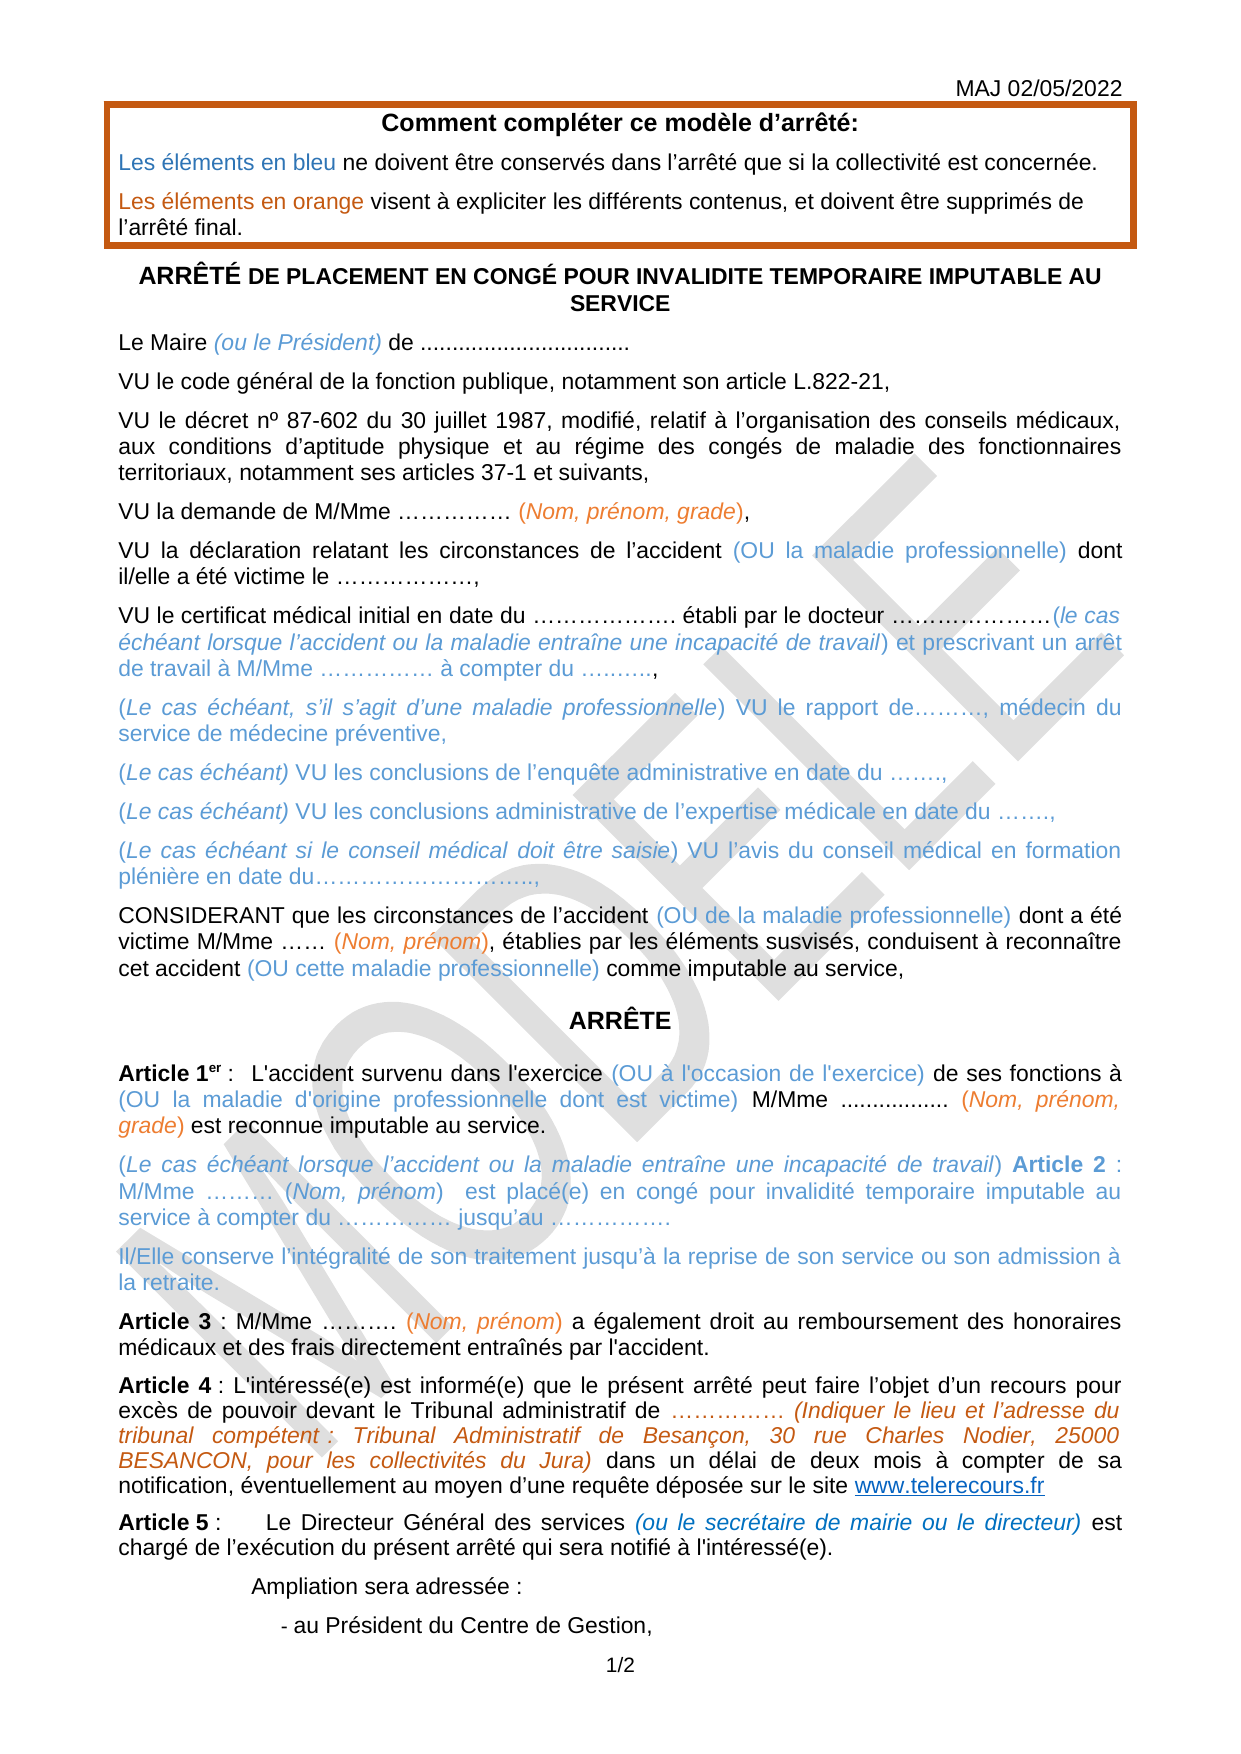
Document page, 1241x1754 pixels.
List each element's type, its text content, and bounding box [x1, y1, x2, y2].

text Article 5 : Le Directeur Général des services (ou le secrétaire de mairie ou le directeur) est chargé de l’exécution du présent arrêté qui sera notifié à l'intéressé(e). [118, 1511, 1122, 1561]
text CONSIDERANT que les circonstances de l’accident (OU de la maladie professionnelle) dont a été victime M/Mme …… (Nom, prénom), établies par les éléments susvisés, conduisent à reconnaître cet accident (OU cette maladie professionnelle) comme imputable au service, [118, 902, 1122, 981]
text Le Maire (ou le Président) de ................................. [118, 329, 1122, 355]
text (Le cas échéant lorsque l’accident ou la maladie entraîne une incapacité de travail) Article 2 : M/Mme ……… (Nom, prénom) est placé(e) en congé pour invalidité temporaire imputable au service à compter du …………… jusqu’au ……………. [118, 1151, 1122, 1230]
text Il/Elle conserve l’intégralité de son traitement jusqu’à la reprise de son service ou son admission à la retraite. [118, 1243, 1122, 1296]
text (Le cas échéant, s’il s’agit d’une maladie professionnelle) VU le rapport de………, médecin du service de médecine préventive, [118, 694, 1122, 746]
text (Le cas échéant) VU les conclusions administrative de l’expertise médicale en date du ……., [118, 798, 1122, 824]
text Ampliation sera adressée : [118, 1573, 1122, 1599]
text - au Président du Centre de Gestion, [281, 1612, 1122, 1638]
text Article 4 : L'intéressé(e) est informé(e) que le présent arrêté peut faire l’objet d’un recours pour excès de pouvoir devant le Tribunal administratif de …………… (Indiquer le lieu et l’adresse du tribunal compétent : Tribunal Administratif de Besançon, 30 rue Charles Nodier, 25000 BESANCON, pour les collectivités du Jura) dans un délai de deux mois à compter de sa notification, éventuellement au moyen d’une requête déposée sur le site www.telerecours.fr [118, 1373, 1122, 1498]
text VU la déclaration relatant les circonstances de l’accident (OU la maladie professionnelle) dont il/elle a été victime le ………………, [118, 537, 1122, 590]
text Article 3 : M/Mme ………. (Nom, prénom) a également droit au remboursement des honoraires médicaux et des frais directement entraînés par l'accident. [118, 1308, 1122, 1361]
text VU la demande de M/Mme …………… (Nom, prénom, grade), [118, 498, 1122, 524]
text VU le certificat médical initial en date du ………………. établi par le docteur …………………(le cas échéant lorsque l’accident ou la maladie entraîne une incapacité de travail) et prescrivant un arrêt de travail à M/Mme …………… à compter du …..….., [118, 602, 1122, 681]
text VU le code général de la fonction publique, notamment son article L.822-21, [118, 368, 1122, 394]
text ARRÊTE [118, 1006, 1122, 1035]
text (Le cas échéant si le conseil médical doit être saisie) VU l’avis du conseil médical en formation plénière en date du……………………….., [118, 837, 1122, 889]
text (Le cas échéant) VU les conclusions de l’enquête administrative en date du ……., [118, 759, 1122, 785]
text Article 1er : L'accident survenu dans l'exercice (OU à l'occasion de l'exercice) de ses fonctions à (OU la maladie d'origine professionnelle dont est victime) M/Mme ................. (Nom, prénom, grade) est reconnue imputable au service. [118, 1060, 1122, 1139]
text VU le décret nº 87-602 du 30 juillet 1987, modifié, relatif à l’organisation des conseils médicaux, aux conditions d’aptitude physique et au régime des congés de maladie des fonctionnaires territoriaux, notamment ses articles 37-1 et suivants, [118, 407, 1122, 486]
text ARRÊTÉ DE PLACEMENT EN CONGÉ POUR INVALIDITE TEMPORAIRE IMPUTABLE AU SERVICE [118, 261, 1122, 316]
